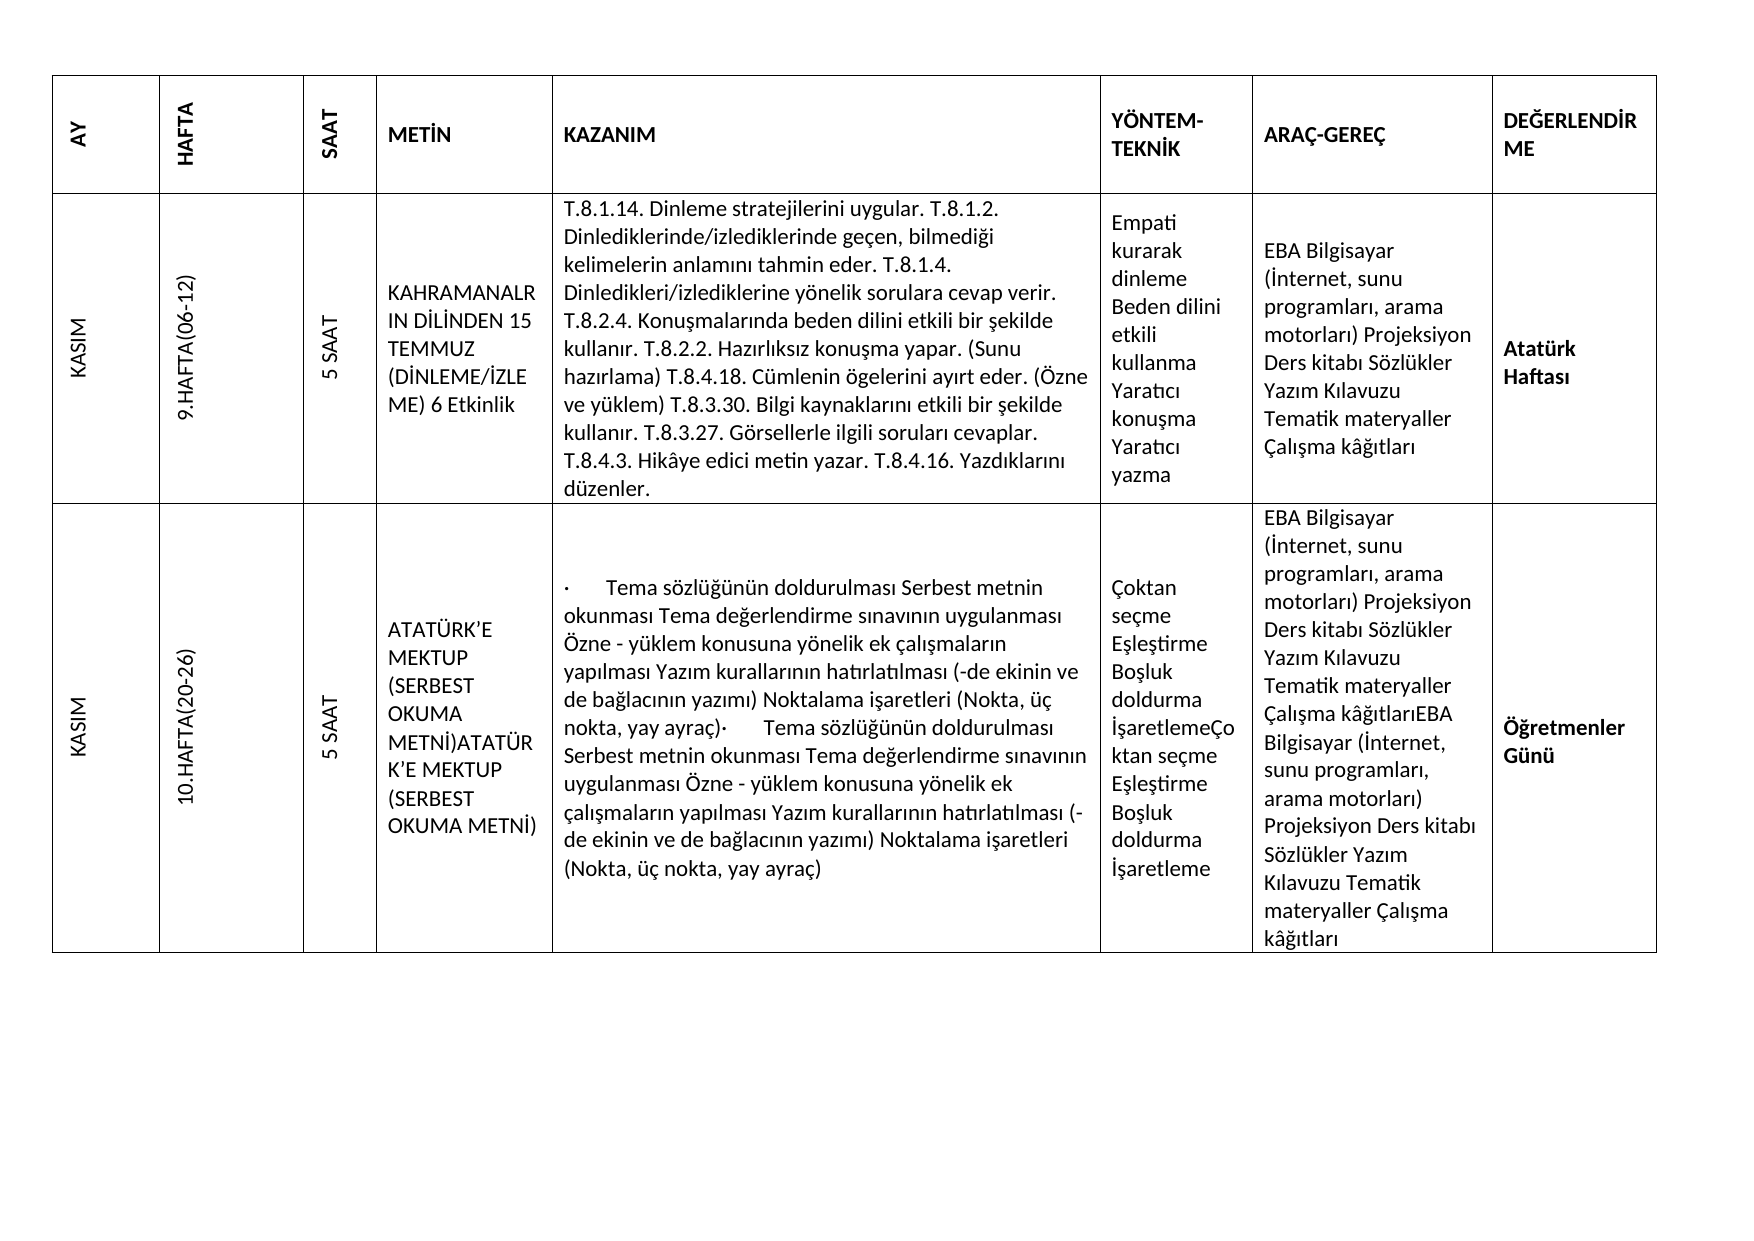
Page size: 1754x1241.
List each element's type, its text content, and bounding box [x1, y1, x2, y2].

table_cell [1253, 194, 1492, 502]
table_cell 5 SAAT [304, 194, 376, 502]
table_cell KASIM [53, 194, 159, 502]
table_cell Empati kurarak dinleme Beden dilini etkili kullanma Yaratıcı konuşma Yaratıcı yazma [1101, 194, 1252, 502]
table_header DEĞERLENDİRME [1493, 76, 1656, 193]
table_cell EBA Bilgisayar (İnternet, sunu programları, arama motorları) Projeksiyon Ders kitabı Sözlükler Yazım Kılavuzu Tematik materyaller Çalışma kâğıtlarıEBA Bilgisayar (İnternet, sunu programları, arama motorları) Projeksiyon Ders kitabı Sözlükler Yazım Kılavuzu Tematik materyaller Çalışma kâğıtları [1253, 504, 1492, 952]
table_cell T.8.1.14. Dinleme stratejilerini uygular. T.8.1.2. Dinlediklerinde/izlediklerinde geçen, bilmediği kelimelerin anlamını tahmin eder. T.8.1.4. Dinledikleri/izlediklerine yönelik sorulara cevap verir. T.8.2.4. Konuşmalarında beden dilini etkili bir şekilde kullanır. T.8.2.2. Hazırlıksız konuşma yapar. (Sunu hazırlama) T.8.4.18. Cümlenin ögelerini ayırt eder. (Özne ve yüklem) T.8.3.30. Bilgi kaynaklarını etkili bir şekilde kullanır. T.8.3.27. Görsellerle ilgili soruları cevaplar. T.8.4.3. Hikâye edici metin yazar. T.8.4.16. Yazdıklarını düzenler. [553, 194, 1100, 502]
table_cell KAHRAMANALRIN DİLİNDEN 15 TEMMUZ (DİNLEME/İZLEME) 6 Etkinlik [377, 194, 552, 502]
table_header SAAT [304, 76, 376, 193]
table_cell Atatürk Haftası [1493, 194, 1656, 502]
table_header YÖNTEM-TEKNİK [1101, 76, 1252, 193]
table_header KAZANIM [553, 76, 1100, 193]
table_cell 9.HAFTA(06-12) [160, 194, 303, 502]
table_header HAFTA [160, 76, 303, 193]
table_header METİN [377, 76, 552, 193]
table_cell KASIM [53, 504, 159, 952]
table_cell Çoktan seçme Eşleştirme Boşluk doldurma İşaretlemeÇoktan seçme Eşleştirme Boşluk doldurma İşaretleme [1101, 504, 1252, 952]
table_header ARAÇ-GEREÇ [1253, 76, 1492, 193]
table_cell · Tema sözlüğünün doldurulması Serbest metnin okunması Tema değerlendirme sınavının uygulanması Özne - yüklem konusuna yönelik ek çalışmaların yapılması Yazım kurallarının hatırlatılması (-de ekinin ve de bağlacının yazımı) Noktalama işaretleri (Nokta, üç nokta, yay ayraç)· Tema sözlüğünün doldurulması Serbest metnin okunması Tema değerlendirme sınavının uygulanması Özne - yüklem konusuna yönelik ek çalışmaların yapılması Yazım kurallarının hatırlatılması (-de ekinin ve de bağlacının yazımı) Noktalama işaretleri (Nokta, üç nokta, yay ayraç) [553, 504, 1100, 952]
table_header AY [53, 76, 159, 193]
table_cell 5 SAAT [304, 504, 376, 952]
table_cell 10.HAFTA(20-26) [160, 504, 303, 952]
table_cell Öğretmenler Günü [1493, 504, 1656, 952]
table_cell ATATÜRK’E MEKTUP (SERBEST OKUMA METNİ)ATATÜRK’E MEKTUP (SERBEST OKUMA METNİ) [377, 504, 552, 952]
